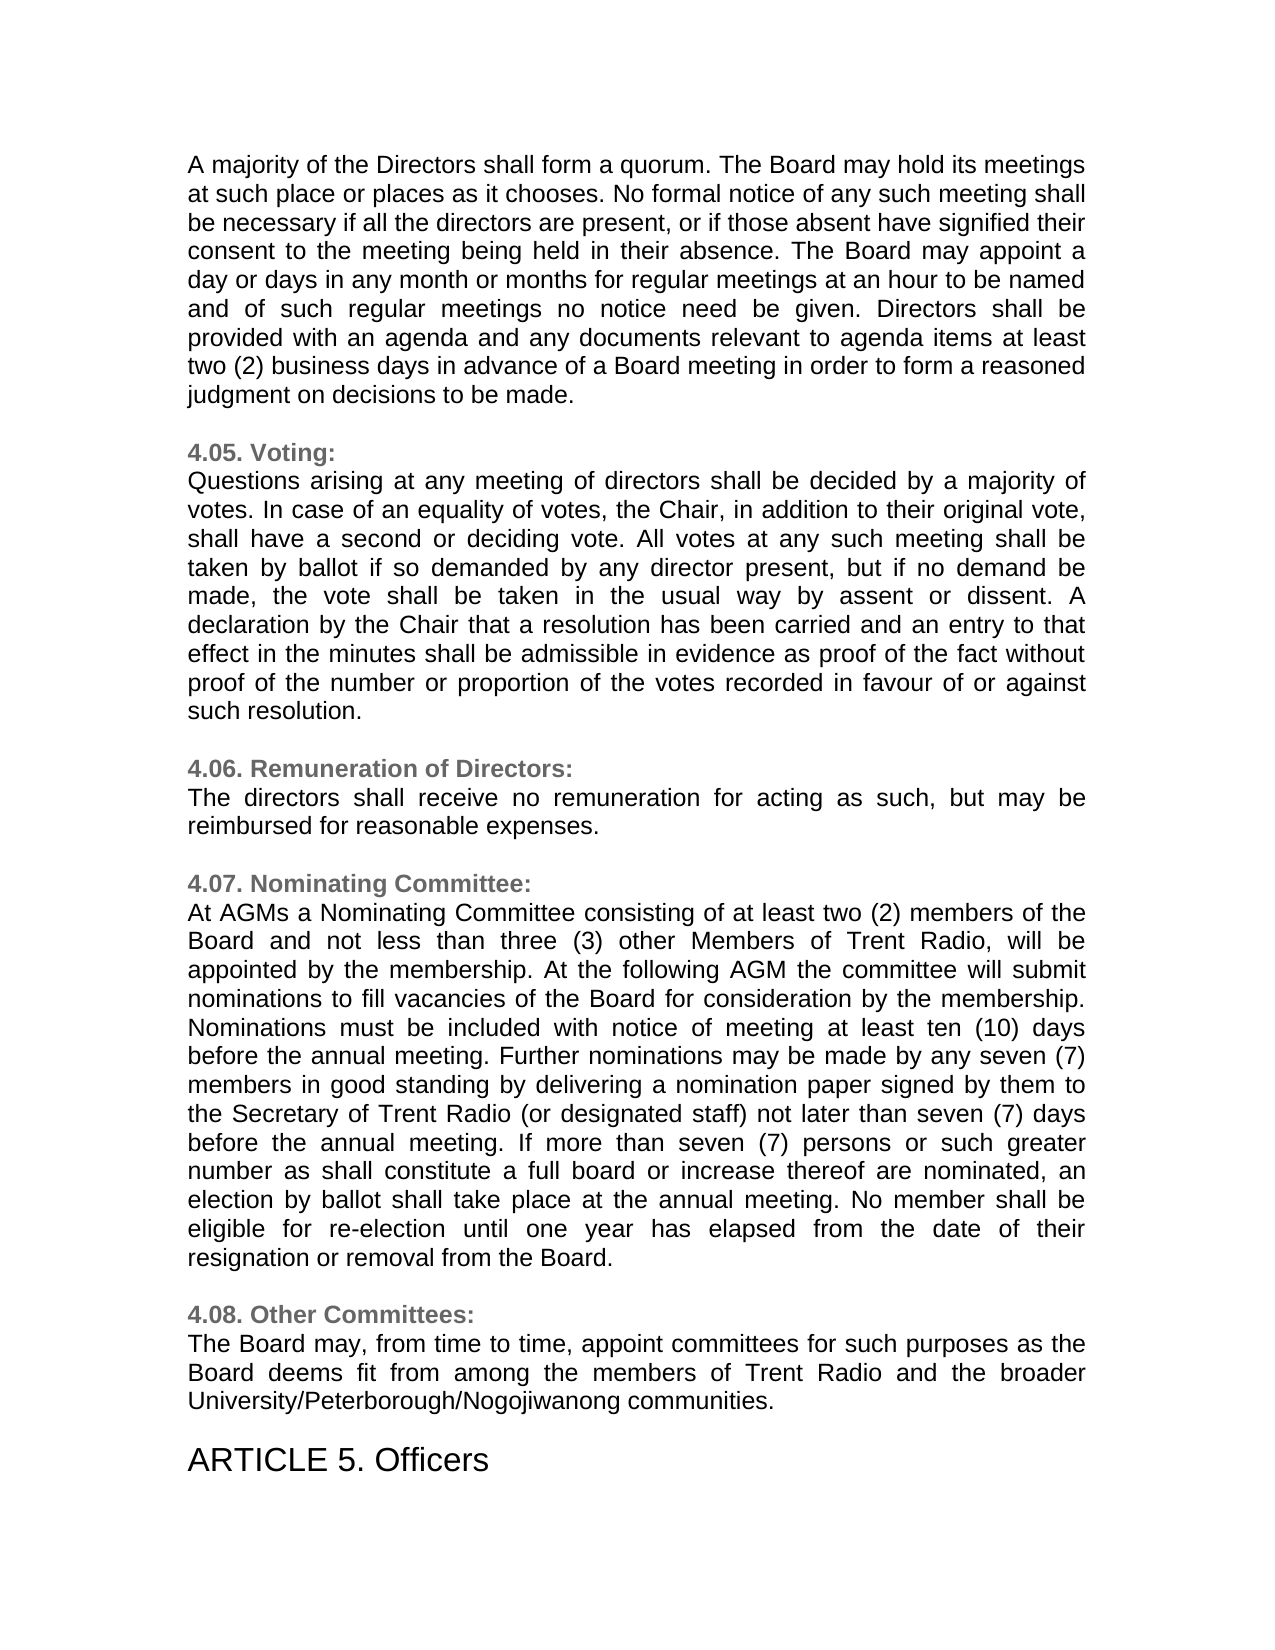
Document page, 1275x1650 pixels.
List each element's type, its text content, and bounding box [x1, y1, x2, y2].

text ARTICLE 5. Officers [187, 1440, 1087, 1478]
text 4.06. Remuneration of Directors: [187, 754, 1087, 782]
text 4.07. Nominating Committee: [187, 869, 1087, 897]
text The directors shall receive no remuneration for acting as such, but may be reimbursed for reasonable expenses. [187, 782, 1087, 840]
text A majority of the Directors shall form a quorum. The Board may hold its meetings at such place or places as it chooses. No formal notice of any such meeting shall be necessary if all the directors are present, or if those absent have signified their consent to the meeting being held in their absence. The Board may appoint a day or days in any month or months for regular meetings at an hour to be named and of such regular meetings no notice need be given. Directors shall be provided with an agenda and any documents relevant to agenda items at least two (2) business days in advance of a Board meeting in order to form a reasoned judgment on decisions to be made. [187, 150, 1087, 409]
text Questions arising at any meeting of directors shall be decided by a majority of votes. In case of an equality of votes, the Chair, in addition to their original vote, shall have a second or deciding vote. All votes at any such meeting shall be taken by ballot if so demanded by any director present, but if no demand be made, the vote shall be taken in the usual way by assent or dissent. A declaration by the Chair that a resolution has been carried and an entry to that effect in the minutes shall be admissible in evidence as proof of the fact without proof of the number or proportion of the votes recorded in favour of or against such resolution. [187, 466, 1087, 725]
text The Board may, from time to time, appoint committees for such purposes as the Board deems fit from among the members of Trent Radio and the broader University/Peterborough/Nogojiwanong communities. [187, 1329, 1087, 1415]
text At AGMs a Nominating Committee consisting of at least two (2) members of the Board and not less than three (3) other Members of Trent Radio, will be appointed by the membership. At the following AGM the committee will submit nominations to fill vacancies of the Board for consideration by the membership. Nominations must be included with notice of meeting at least ten (10) days before the annual meeting. Further nominations may be made by any seven (7) members in good standing by delivering a nomination paper signed by them to the Secretary of Trent Radio (or designated staff) not later than seven (7) days before the annual meeting. If more than seven (7) persons or such greater number as shall constitute a full board or increase thereof are nominated, an election by ballot shall take place at the annual meeting. No member shall be eligible for re-election until one year has elapsed from the date of their resignation or removal from the Board. [187, 897, 1087, 1271]
text 4.08. Other Committees: [187, 1300, 1087, 1329]
text 4.05. Voting: [187, 437, 1087, 466]
